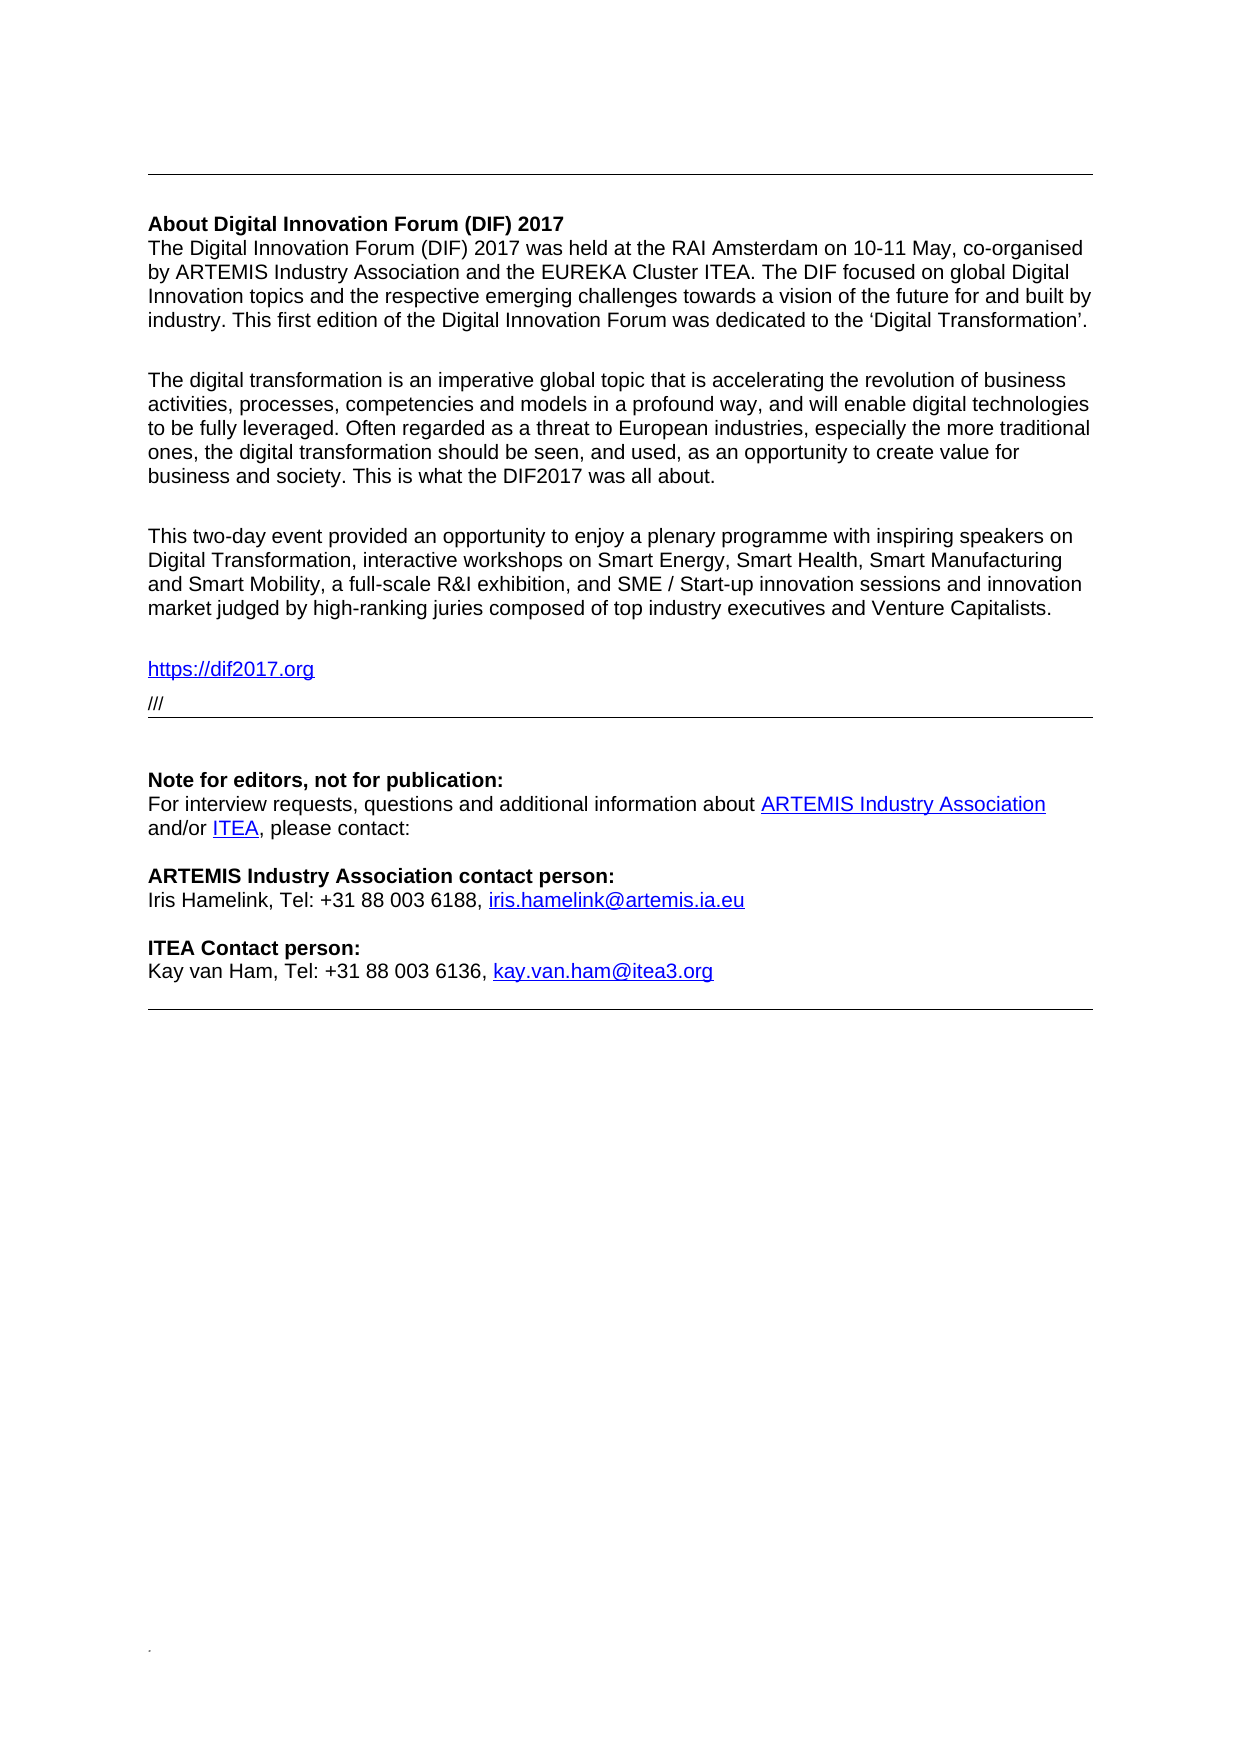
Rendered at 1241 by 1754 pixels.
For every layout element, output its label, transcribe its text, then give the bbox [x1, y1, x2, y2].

text ARTEMIS Industry Association contact person: [148, 863, 1093, 887]
text The Digital Innovation Forum (DIF) 2017 was held at the RAI Amsterdam on 10-11 May, co-organised by ARTEMIS Industry Association and the EUREKA Cluster ITEA. The DIF focused on global Digital Innovation topics and the respective emerging challenges towards a vision of the future for and built by industry. This first edition of the Digital Innovation Forum was dedicated to the ‘Digital Transformation’. [148, 236, 1093, 331]
text https://dif2017.org [148, 656, 1093, 680]
text /// [148, 693, 1093, 717]
text About Digital Innovation Forum (DIF) 2017 [148, 212, 1093, 236]
title Note for editors, not for publication: For interview requests, questions and additional information about ARTEMIS Industry Association and/or ITEA, please contact: [148, 768, 1093, 839]
text The digital transformation is an imperative global topic that is accelerating the revolution of business activities, processes, competencies and models in a profound way, and will enable digital technologies to be fully leveraged. Often regarded as a threat to European industries, especially the more traditional ones, the digital transformation should be seen, and used, as an opportunity to create value for business and society. This is what the DIF2017 was all about. [148, 368, 1093, 488]
text ITEA Contact person: Kay van Ham, Tel: +31 88 003 6136, kay.van.ham@itea3.org [148, 935, 1093, 983]
text Iris Hamelink, Tel: +31 88 003 6188, iris.hamelink@artemis.ia.eu [148, 887, 1093, 911]
text This two-day event provided an opportunity to enjoy a plenary programme with inspiring speakers on Digital Transformation, interactive workshops on Smart Energy, Smart Health, Smart Manufacturing and Smart Mobility, a full-scale R&I exhibition, and SME / Start-up innovation sessions and innovation market judged by high-ranking juries composed of top industry executives and Venture Capitalists. [148, 524, 1093, 620]
